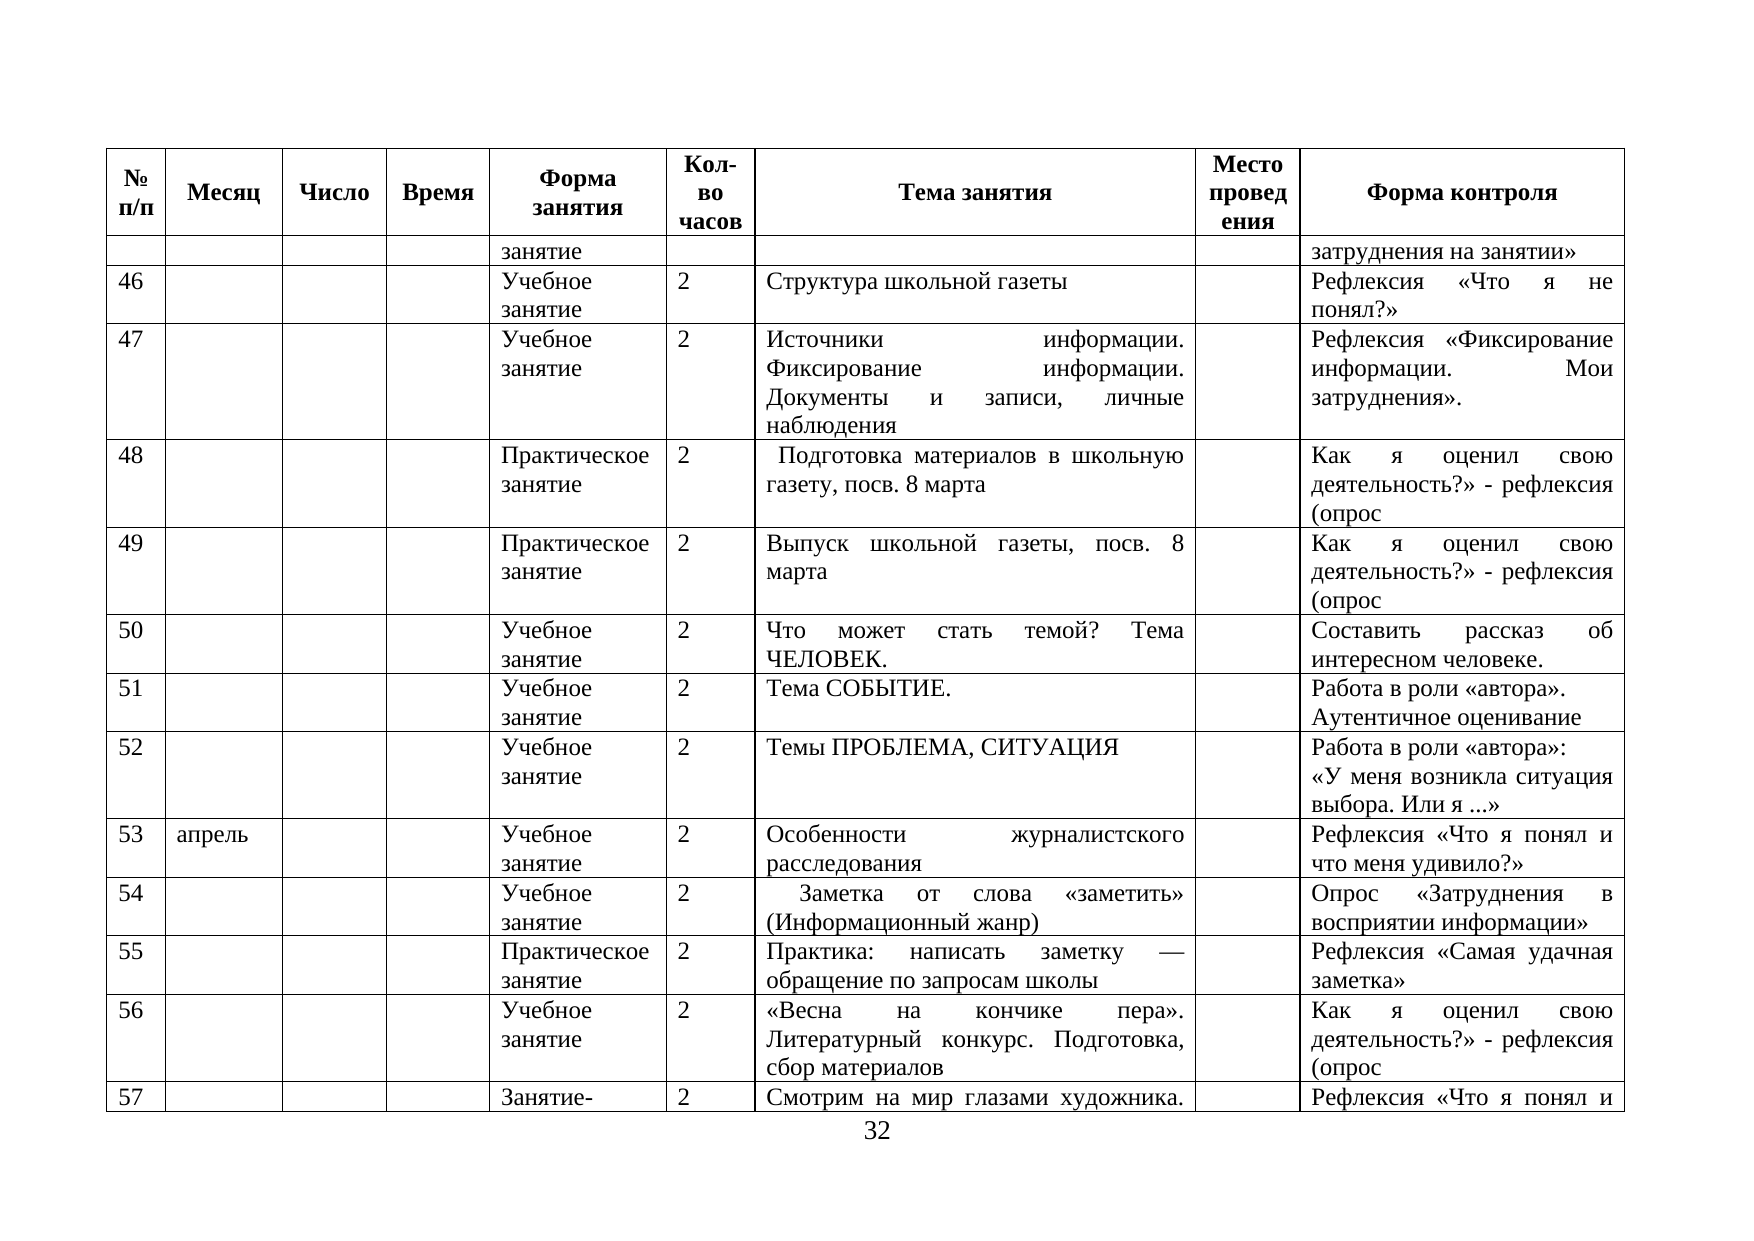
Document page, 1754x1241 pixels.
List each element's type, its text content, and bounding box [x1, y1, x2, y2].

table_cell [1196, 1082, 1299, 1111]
table_header Форма занятия [490, 149, 666, 235]
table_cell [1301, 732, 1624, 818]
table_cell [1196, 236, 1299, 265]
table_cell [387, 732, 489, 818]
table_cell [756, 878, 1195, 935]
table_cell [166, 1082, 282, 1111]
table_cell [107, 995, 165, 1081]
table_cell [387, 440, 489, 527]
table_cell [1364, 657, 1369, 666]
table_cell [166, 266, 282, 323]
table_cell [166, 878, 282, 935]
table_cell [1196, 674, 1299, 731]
table_header Тема занятия [756, 149, 1195, 235]
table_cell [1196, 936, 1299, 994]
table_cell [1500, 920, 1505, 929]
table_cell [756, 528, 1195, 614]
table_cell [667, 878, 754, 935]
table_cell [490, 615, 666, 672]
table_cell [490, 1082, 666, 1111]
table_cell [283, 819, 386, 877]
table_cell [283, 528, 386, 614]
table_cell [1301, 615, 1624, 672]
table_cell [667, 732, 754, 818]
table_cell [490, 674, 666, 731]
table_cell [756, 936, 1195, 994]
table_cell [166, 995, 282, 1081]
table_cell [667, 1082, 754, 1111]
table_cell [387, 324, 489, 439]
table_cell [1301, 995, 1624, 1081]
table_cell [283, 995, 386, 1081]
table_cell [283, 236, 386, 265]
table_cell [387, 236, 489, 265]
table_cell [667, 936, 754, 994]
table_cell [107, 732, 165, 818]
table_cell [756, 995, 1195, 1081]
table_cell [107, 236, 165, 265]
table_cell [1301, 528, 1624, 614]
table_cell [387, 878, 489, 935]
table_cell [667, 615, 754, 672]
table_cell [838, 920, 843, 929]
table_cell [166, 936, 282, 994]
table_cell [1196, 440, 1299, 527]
table_header Кол-во часов [667, 149, 754, 235]
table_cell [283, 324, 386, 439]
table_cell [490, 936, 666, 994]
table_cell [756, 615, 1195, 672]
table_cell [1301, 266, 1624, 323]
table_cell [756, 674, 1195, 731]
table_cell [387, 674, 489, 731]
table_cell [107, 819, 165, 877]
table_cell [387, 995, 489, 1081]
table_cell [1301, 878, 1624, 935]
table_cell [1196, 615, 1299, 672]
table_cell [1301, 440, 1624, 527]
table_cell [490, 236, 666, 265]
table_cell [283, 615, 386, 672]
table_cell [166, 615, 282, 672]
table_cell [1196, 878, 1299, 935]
table_header Форма контроля [1301, 149, 1624, 235]
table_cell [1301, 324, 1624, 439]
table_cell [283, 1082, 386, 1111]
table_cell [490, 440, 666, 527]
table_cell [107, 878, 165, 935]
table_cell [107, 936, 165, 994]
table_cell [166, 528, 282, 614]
table_header Время [387, 149, 489, 235]
table_header Место проведения [1196, 149, 1299, 235]
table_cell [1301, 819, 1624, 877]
table_header Месяц [166, 149, 282, 235]
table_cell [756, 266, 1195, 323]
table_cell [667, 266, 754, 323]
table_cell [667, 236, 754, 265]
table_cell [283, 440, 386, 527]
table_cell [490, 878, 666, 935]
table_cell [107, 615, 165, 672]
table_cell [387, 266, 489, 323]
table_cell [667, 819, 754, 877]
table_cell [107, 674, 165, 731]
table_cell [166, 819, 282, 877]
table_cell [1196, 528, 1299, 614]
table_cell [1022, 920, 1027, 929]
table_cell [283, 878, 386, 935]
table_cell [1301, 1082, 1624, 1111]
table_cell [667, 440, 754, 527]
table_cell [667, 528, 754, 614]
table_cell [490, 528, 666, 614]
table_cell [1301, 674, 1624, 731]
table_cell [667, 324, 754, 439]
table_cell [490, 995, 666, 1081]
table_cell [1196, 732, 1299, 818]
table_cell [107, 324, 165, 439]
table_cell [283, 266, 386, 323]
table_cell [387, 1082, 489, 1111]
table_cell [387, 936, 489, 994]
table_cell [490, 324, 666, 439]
table_header № п/п [107, 149, 165, 235]
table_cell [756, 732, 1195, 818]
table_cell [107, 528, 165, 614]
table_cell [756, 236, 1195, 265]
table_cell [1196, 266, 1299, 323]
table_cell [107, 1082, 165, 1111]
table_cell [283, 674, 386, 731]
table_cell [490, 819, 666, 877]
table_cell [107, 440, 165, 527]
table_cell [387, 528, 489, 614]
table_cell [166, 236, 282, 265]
table_header Число [283, 149, 386, 235]
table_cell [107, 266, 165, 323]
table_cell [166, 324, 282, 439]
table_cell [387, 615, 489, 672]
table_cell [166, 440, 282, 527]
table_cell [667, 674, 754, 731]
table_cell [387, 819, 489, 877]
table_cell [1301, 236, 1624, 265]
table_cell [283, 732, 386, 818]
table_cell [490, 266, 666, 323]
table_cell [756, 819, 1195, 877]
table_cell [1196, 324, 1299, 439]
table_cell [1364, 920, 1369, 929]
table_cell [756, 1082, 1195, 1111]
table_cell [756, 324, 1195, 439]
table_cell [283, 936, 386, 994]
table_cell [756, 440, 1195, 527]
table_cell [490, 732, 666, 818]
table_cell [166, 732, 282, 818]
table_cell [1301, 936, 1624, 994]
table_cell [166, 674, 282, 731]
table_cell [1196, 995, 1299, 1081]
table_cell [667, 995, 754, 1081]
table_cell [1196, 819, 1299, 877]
